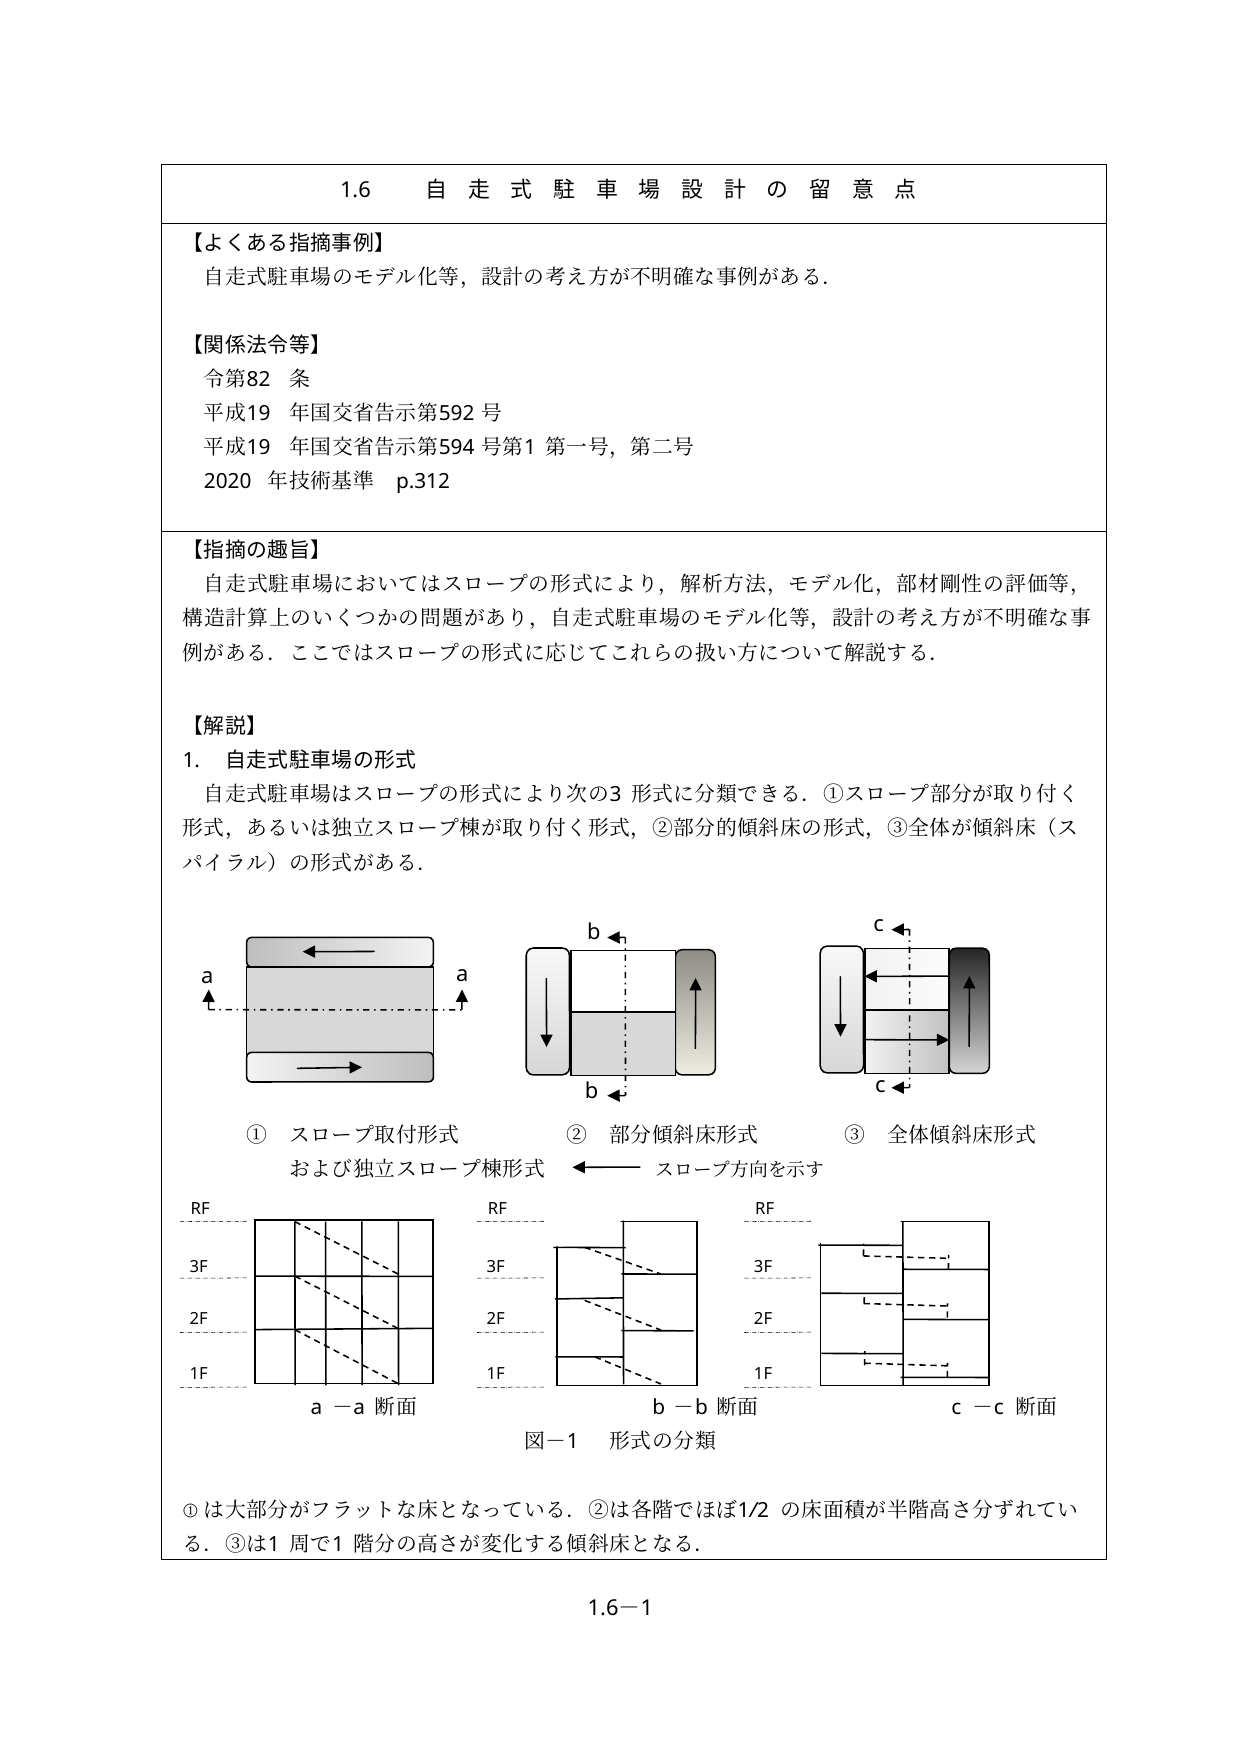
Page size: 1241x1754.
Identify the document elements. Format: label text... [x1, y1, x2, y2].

table_header 1.6 自走式駐車場設計の留意点 [162, 165, 1106, 223]
table_cell 【よくある指摘事例】 自走式駐車場のモデル化等，設計の考え方が不明確な事例がある． 【関係法令等】 令第82条 平成19年国交省告示第592号 平成19年国交省告示第594号第1第一号，第二号 2020年技術基準 p.312 [162, 224, 1106, 531]
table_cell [162, 532, 1106, 1559]
